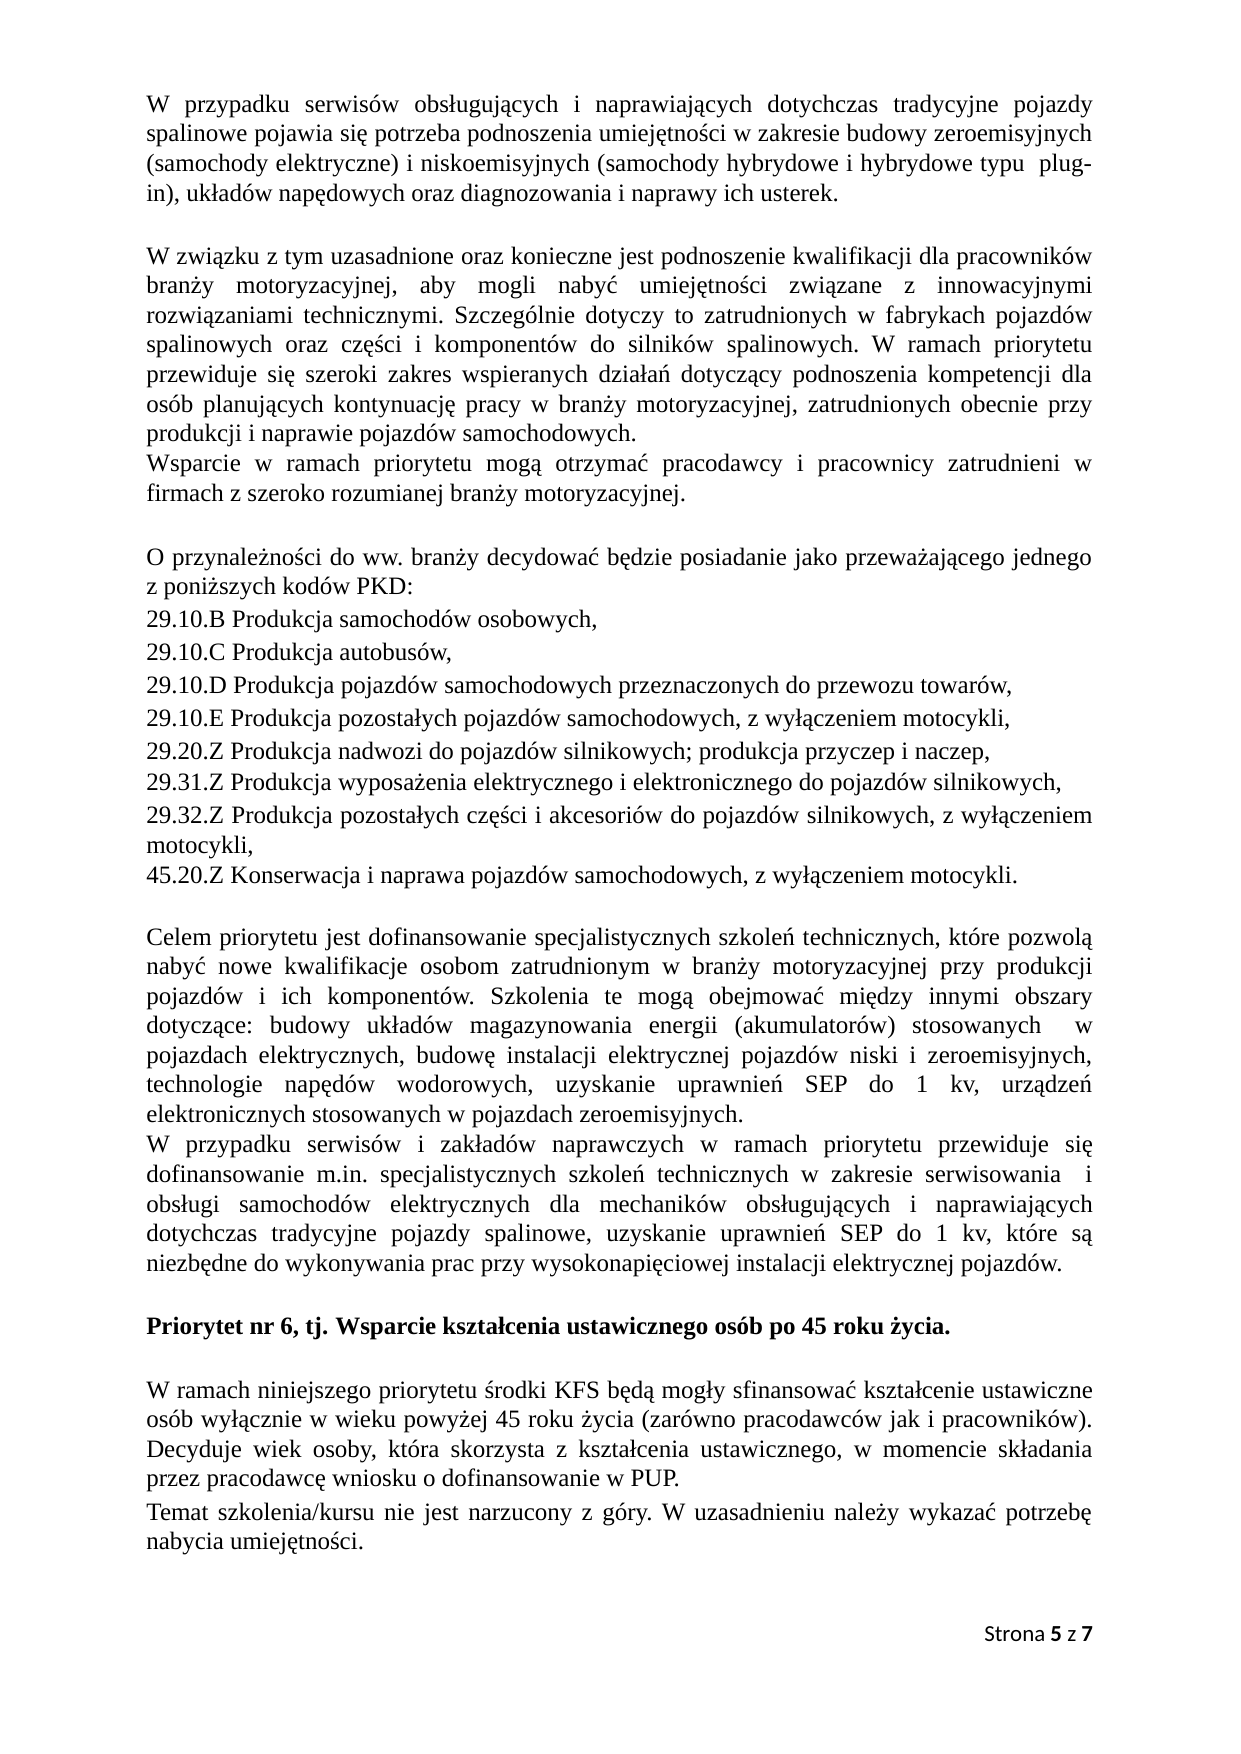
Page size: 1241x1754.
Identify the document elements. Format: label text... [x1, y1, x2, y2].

text Wsparcie w ramach priorytetu mogą otrzymać pracodawcy i pracownicy zatrudnieni w firmach z szeroko rozumianej branży motoryzacyjnej. [146, 448, 1093, 506]
text 29.10.E Produkcja pozostałych pojazdów samochodowych, z wyłączeniem motocykli, [146, 703, 1093, 732]
text 29.10.D Produkcja pojazdów samochodowych przeznaczonych do przewozu towarów, [146, 670, 1093, 699]
text W związku z tym uzasadnione oraz konieczne jest podnoszenie kwalifikacji dla pracowników branży motoryzacyjnej, aby mogli nabyć umiejętności związane z innowacyjnymi rozwiązaniami technicznymi. Szczególnie dotyczy to zatrudnionych w fabrykach pojazdów spalinowych oraz części i komponentów do silników spalinowych. W ramach priorytetu przewiduje się szeroki zakres wspieranych działań dotyczący podnoszenia kompetencji dla osób planujących kontynuację pracy w branży motoryzacyjnej, zatrudnionych obecnie przy produkcji i naprawie pojazdów samochodowych. [146, 241, 1093, 447]
text 29.32.Z Produkcja pozostałych części i akcesoriów do pojazdów silnikowych, z wyłączeniem motocykli, [146, 800, 1093, 858]
text Celem priorytetu jest dofinansowanie specjalistycznych szkoleń technicznych, które pozwolą nabyć nowe kwalifikacje osobom zatrudnionym w branży motoryzacyjnej przy produkcji pojazdów i ich komponentów. Szkolenia te mogą obejmować między innymi obszary dotyczące: budowy układów magazynowania energii (akumulatorów) stosowanych w pojazdach elektrycznych, budowę instalacji elektrycznej pojazdów niski i zeroemisyjnych, technologie napędów wodorowych, uzyskanie uprawnień SEP do 1 kv, urządzeń elektronicznych stosowanych w pojazdach zeroemisyjnych. [146, 922, 1093, 1128]
text W przypadku serwisów obsługujących i naprawiających dotychczas tradycyjne pojazdy spalinowe pojawia się potrzeba podnoszenia umiejętności w zakresie budowy zeroemisyjnych (samochody elektryczne) i niskoemisyjnych (samochody hybrydowe i hybrydowe typu plug-in), układów napędowych oraz diagnozowania i naprawy ich usterek. [146, 89, 1093, 206]
text 29.10.C Produkcja autobusów, [146, 637, 1093, 666]
text W ramach niniejszego priorytetu środki KFS będą mogły sfinansować kształcenie ustawiczne osób wyłącznie w wieku powyżej 45 roku życia (zarówno pracodawców jak i pracowników). Decyduje wiek osoby, która skorzysta z kształcenia ustawicznego, w momencie składania przez pracodawcę wniosku o dofinansowanie w PUP. [146, 1375, 1093, 1492]
text O przynależności do ww. branży decydować będzie posiadanie jako przeważającego jednego z poniższych kodów PKD: [146, 542, 1093, 600]
text 29.10.B Produkcja samochodów osobowych, [146, 604, 1093, 633]
text W przypadku serwisów i zakładów naprawczych w ramach priorytetu przewiduje się dofinansowanie m.in. specjalistycznych szkoleń technicznych w zakresie serwisowania i obsługi samochodów elektrycznych dla mechaników obsługujących i naprawiających dotychczas tradycyjne pojazdy spalinowe, uzyskanie uprawnień SEP do 1 kv, które są niezbędne do wykonywania prac przy wysokonapięciowej instalacji elektrycznej pojazdów. [146, 1129, 1093, 1277]
text 45.20.Z Konserwacja i naprawa pojazdów samochodowych, z wyłączeniem motocykli. [146, 860, 1093, 889]
text 29.20.Z Produkcja nadwozi do pojazdów silnikowych; produkcja przyczep i naczep, [146, 736, 1093, 765]
text Temat szkolenia/kursu nie jest narzucony z góry. W uzasadnieniu należy wykazać potrzebę nabycia umiejętności. [146, 1497, 1093, 1555]
text 29.31.Z Produkcja wyposażenia elektrycznego i elektronicznego do pojazdów silnikowych, [146, 767, 1093, 796]
text Priorytet nr 6, tj. Wsparcie kształcenia ustawicznego osób po 45 roku życia. [146, 1311, 1093, 1339]
